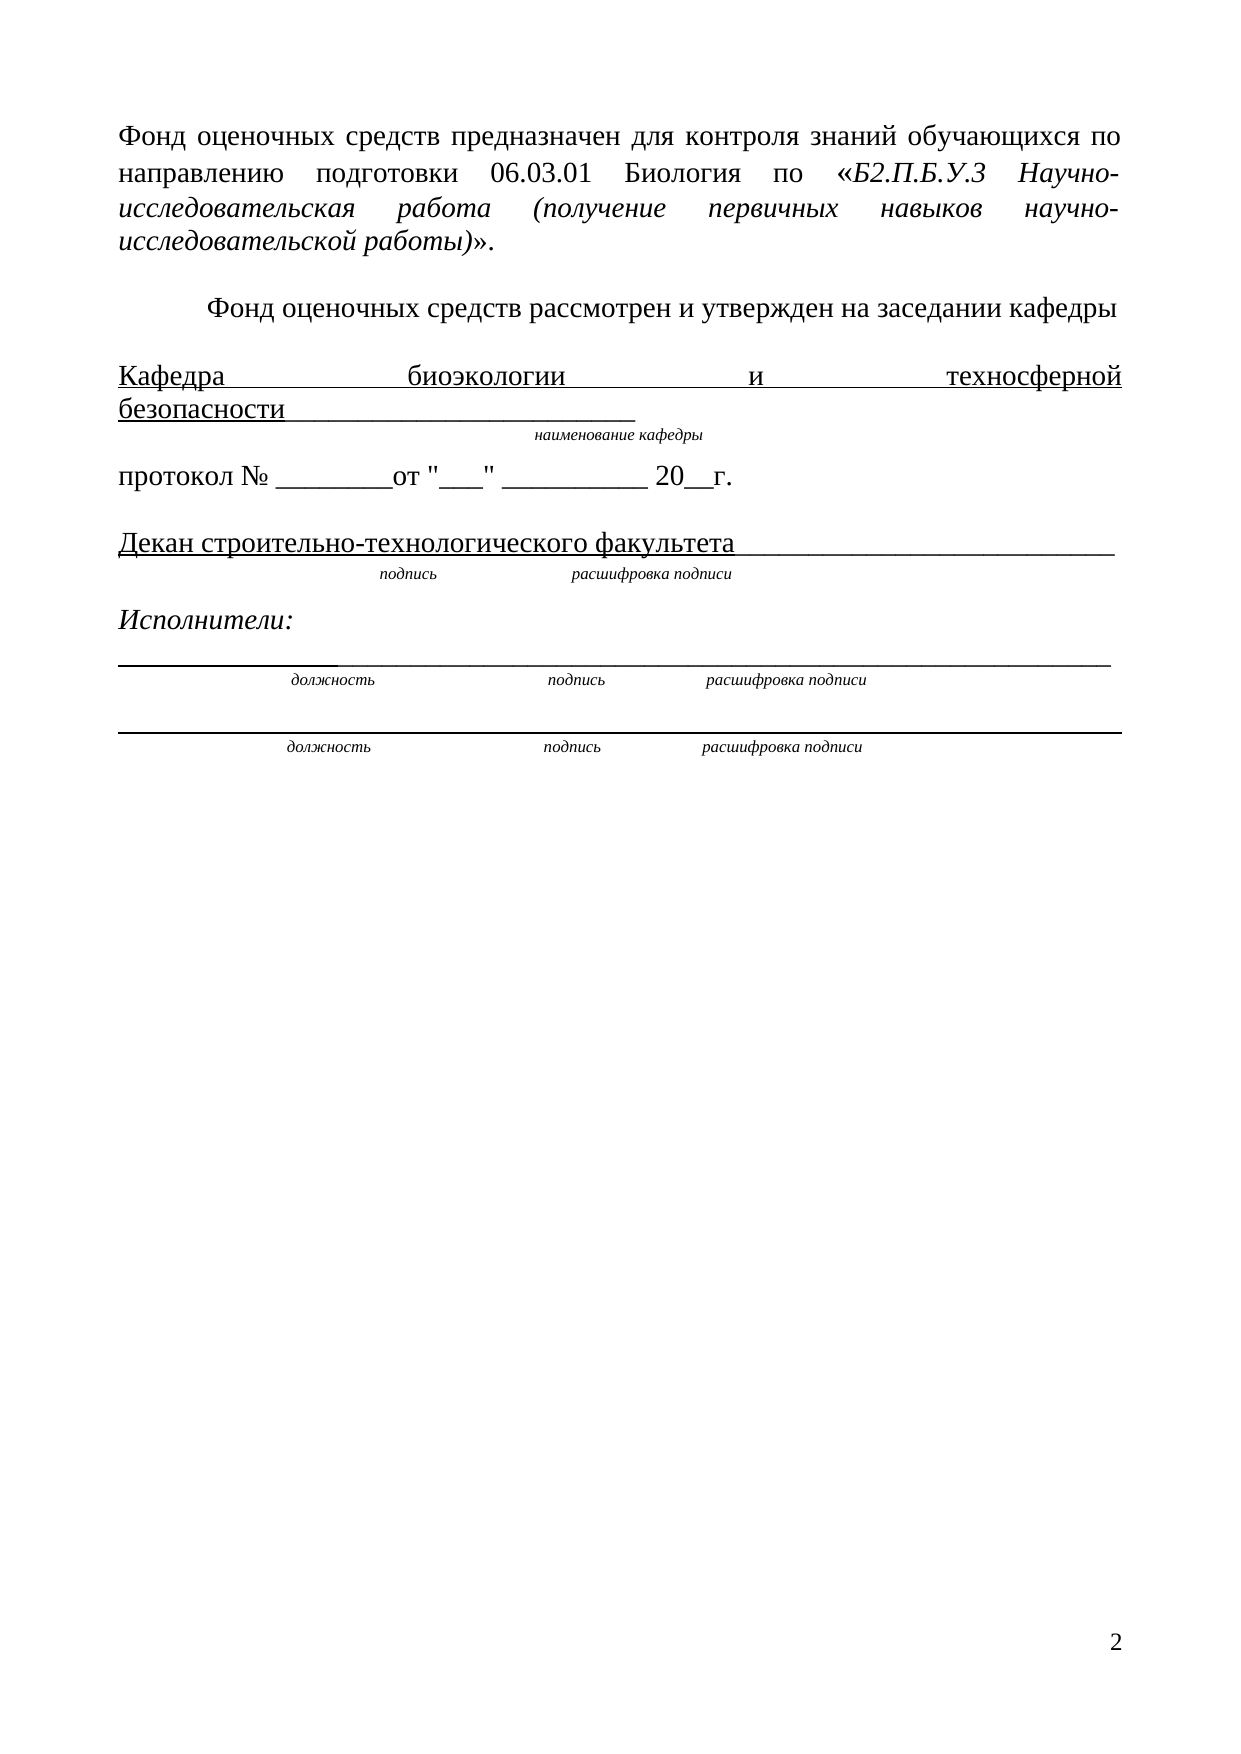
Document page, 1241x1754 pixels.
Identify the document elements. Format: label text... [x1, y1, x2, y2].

text _____________________________________________________ [118, 636, 1122, 669]
text должность подпись расшифровка подписи [118, 669, 1122, 703]
text Исполнители: [118, 602, 1122, 636]
text Фонд оценочных средств рассмотрен и утвержден на заседании кафедры [118, 291, 1122, 324]
text должность подпись расшифровка подписи [118, 737, 1122, 770]
text Кафедра биоэкологии и техносферной безопасности________________________ [118, 388, 1122, 425]
text Фонд оценочных средств предназначен для контроля знаний обучающихся по направлению подготовки 06.03.01 Биология по «Б2.П.Б.У.3 Научно-исследовательская работа (получение первичных навыков научно-исследовательской работы)». [118, 118, 1122, 257]
text Кафедра биоэкологии и техносферной безопасности________________________ [118, 358, 1122, 387]
text подпись расшифровка подписи [118, 564, 1122, 597]
text Декан строительно-технологического факультета__________________________ [118, 525, 1122, 559]
text наименование кафедры [118, 425, 1122, 458]
text протокол № ________от "___" __________ 20__г. [118, 458, 1122, 492]
